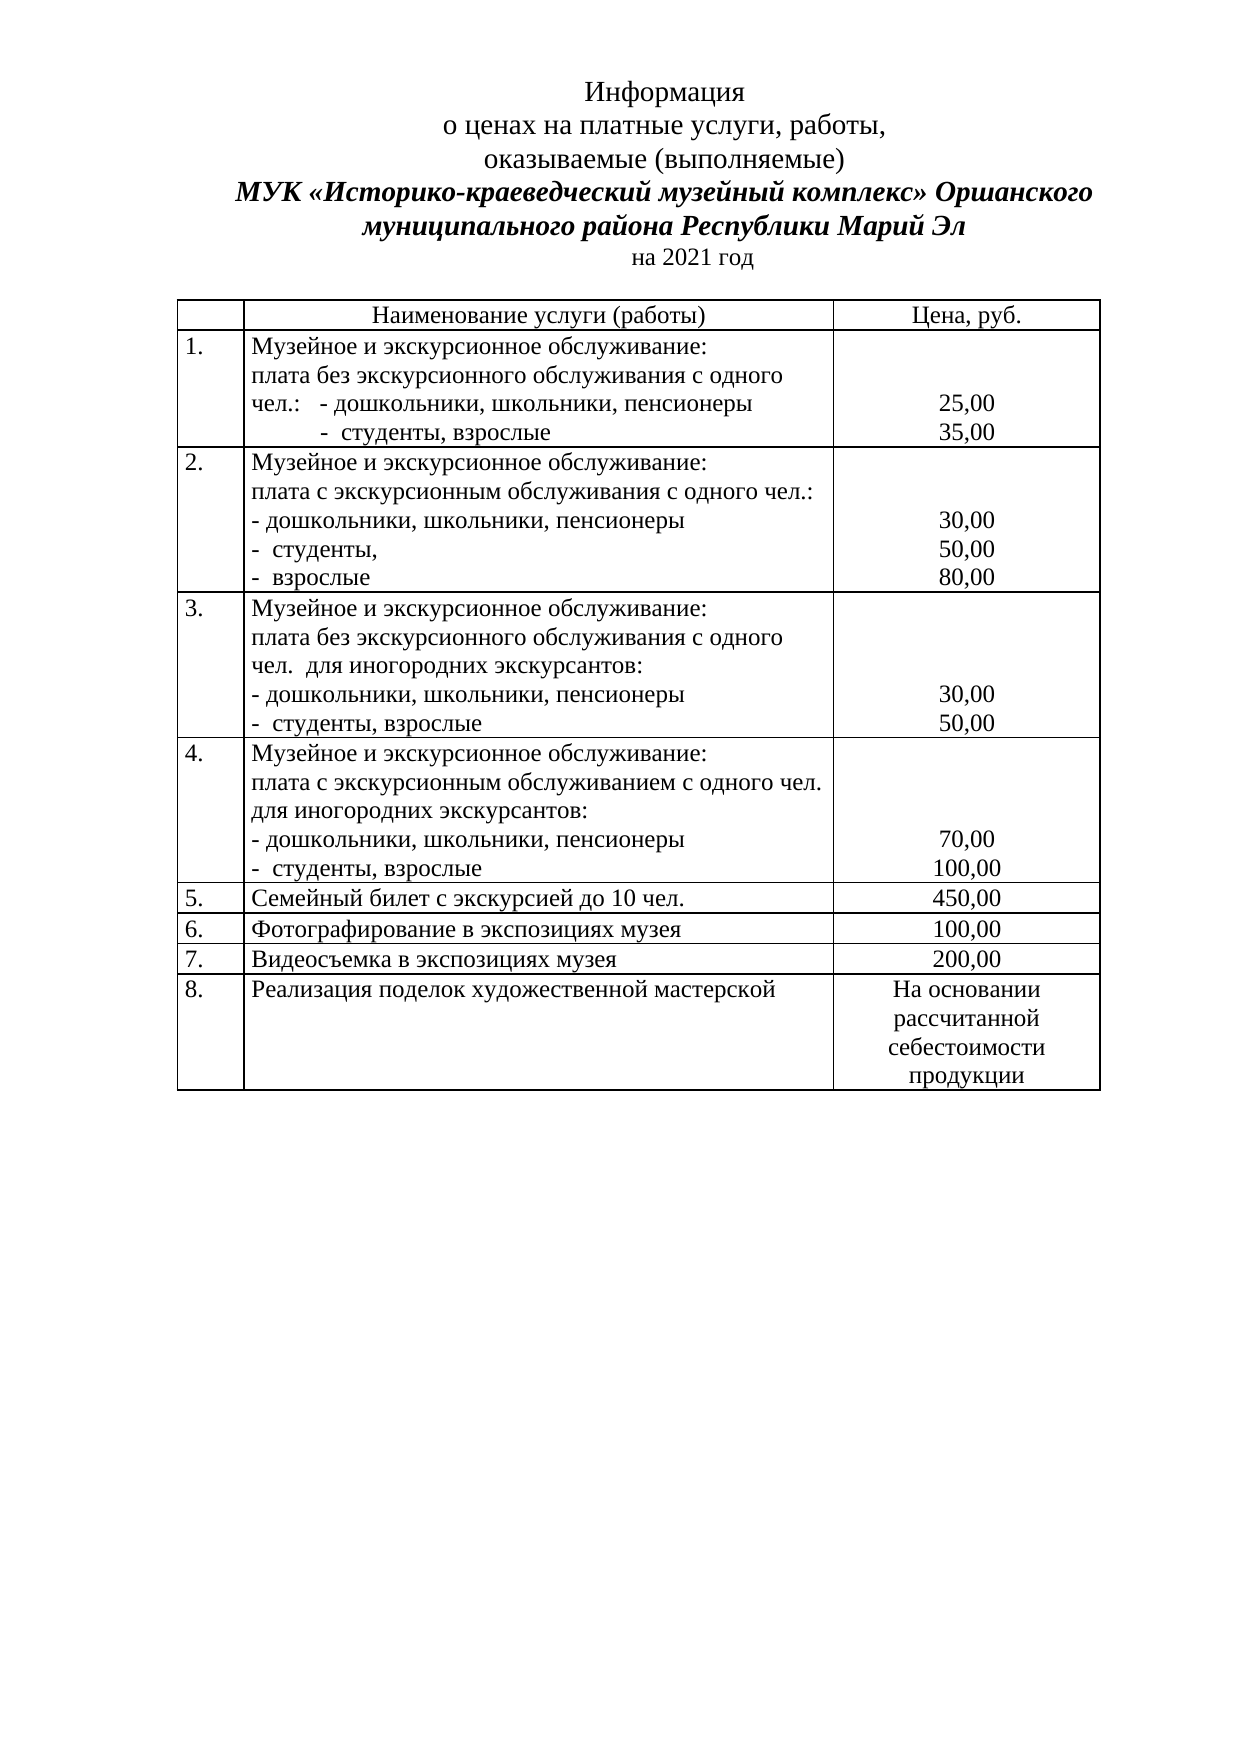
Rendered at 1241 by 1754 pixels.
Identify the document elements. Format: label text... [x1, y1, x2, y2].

text МУК «Историко-краеведческий музейный комплекс» Оршанского муниципального района Республики Марий Эл [177, 174, 1152, 242]
table_cell 4. [178, 738, 243, 882]
table_cell 2. [178, 448, 243, 591]
table_cell 8. [178, 975, 243, 1089]
table_cell 6. [178, 914, 243, 942]
table_cell 100,00 [834, 914, 1099, 942]
text о ценах на платные услуги, работы, [177, 107, 1152, 141]
table_cell Музейное и экскурсионное обслуживание: плата с экскурсионным обслуживания с одного чел.: - дошкольники, школьники, пенсионеры - студенты, - взрослые [245, 448, 833, 591]
table_cell Фотографирование в экспозициях музея [245, 914, 833, 942]
table_cell 25,00 35,00 [834, 331, 1099, 446]
text оказываемые (выполняемые) [177, 141, 1152, 174]
table_cell 200,00 [834, 944, 1099, 973]
table_cell Музейное и экскурсионное обслуживание: плата без экскурсионного обслуживания с одного чел.: - дошкольники, школьники, пенсионеры - студенты, взрослые [245, 331, 833, 446]
table_header [178, 301, 243, 329]
table_cell Видеосъемка в экспозициях музея [245, 944, 833, 973]
table_cell На основании рассчитанной себестоимости продукции [834, 975, 1099, 1089]
table_cell Реализация поделок художественной мастерской [245, 975, 833, 1089]
table_cell 30,00 50,00 [834, 593, 1099, 737]
table_cell Семейный билет с экскурсией до 10 чел. [245, 883, 833, 912]
table_cell 7. [178, 944, 243, 973]
table_cell Музейное и экскурсионное обслуживание: плата без экскурсионного обслуживания с одного чел. для иногородних экскурсантов: - дошкольники, школьники, пенсионеры - студенты, взрослые [245, 593, 833, 737]
table_cell 3. [178, 593, 243, 737]
table_cell 450,00 [834, 883, 1099, 912]
text на 2021 год [177, 242, 1152, 270]
table_header Цена, руб. [834, 301, 1099, 329]
table_cell Музейное и экскурсионное обслуживание: плата с экскурсионным обслуживанием с одного чел. для иногородних экскурсантов: - дошкольники, школьники, пенсионеры - студенты, взрослые [245, 738, 833, 882]
table_cell 1. [178, 331, 243, 446]
table_cell 70,00 100,00 [834, 738, 1099, 882]
table_cell 5. [178, 883, 243, 912]
text Информация [177, 74, 1152, 107]
table_header Наименование услуги (работы) [245, 301, 833, 329]
table_cell 30,00 50,00 80,00 [834, 448, 1099, 591]
